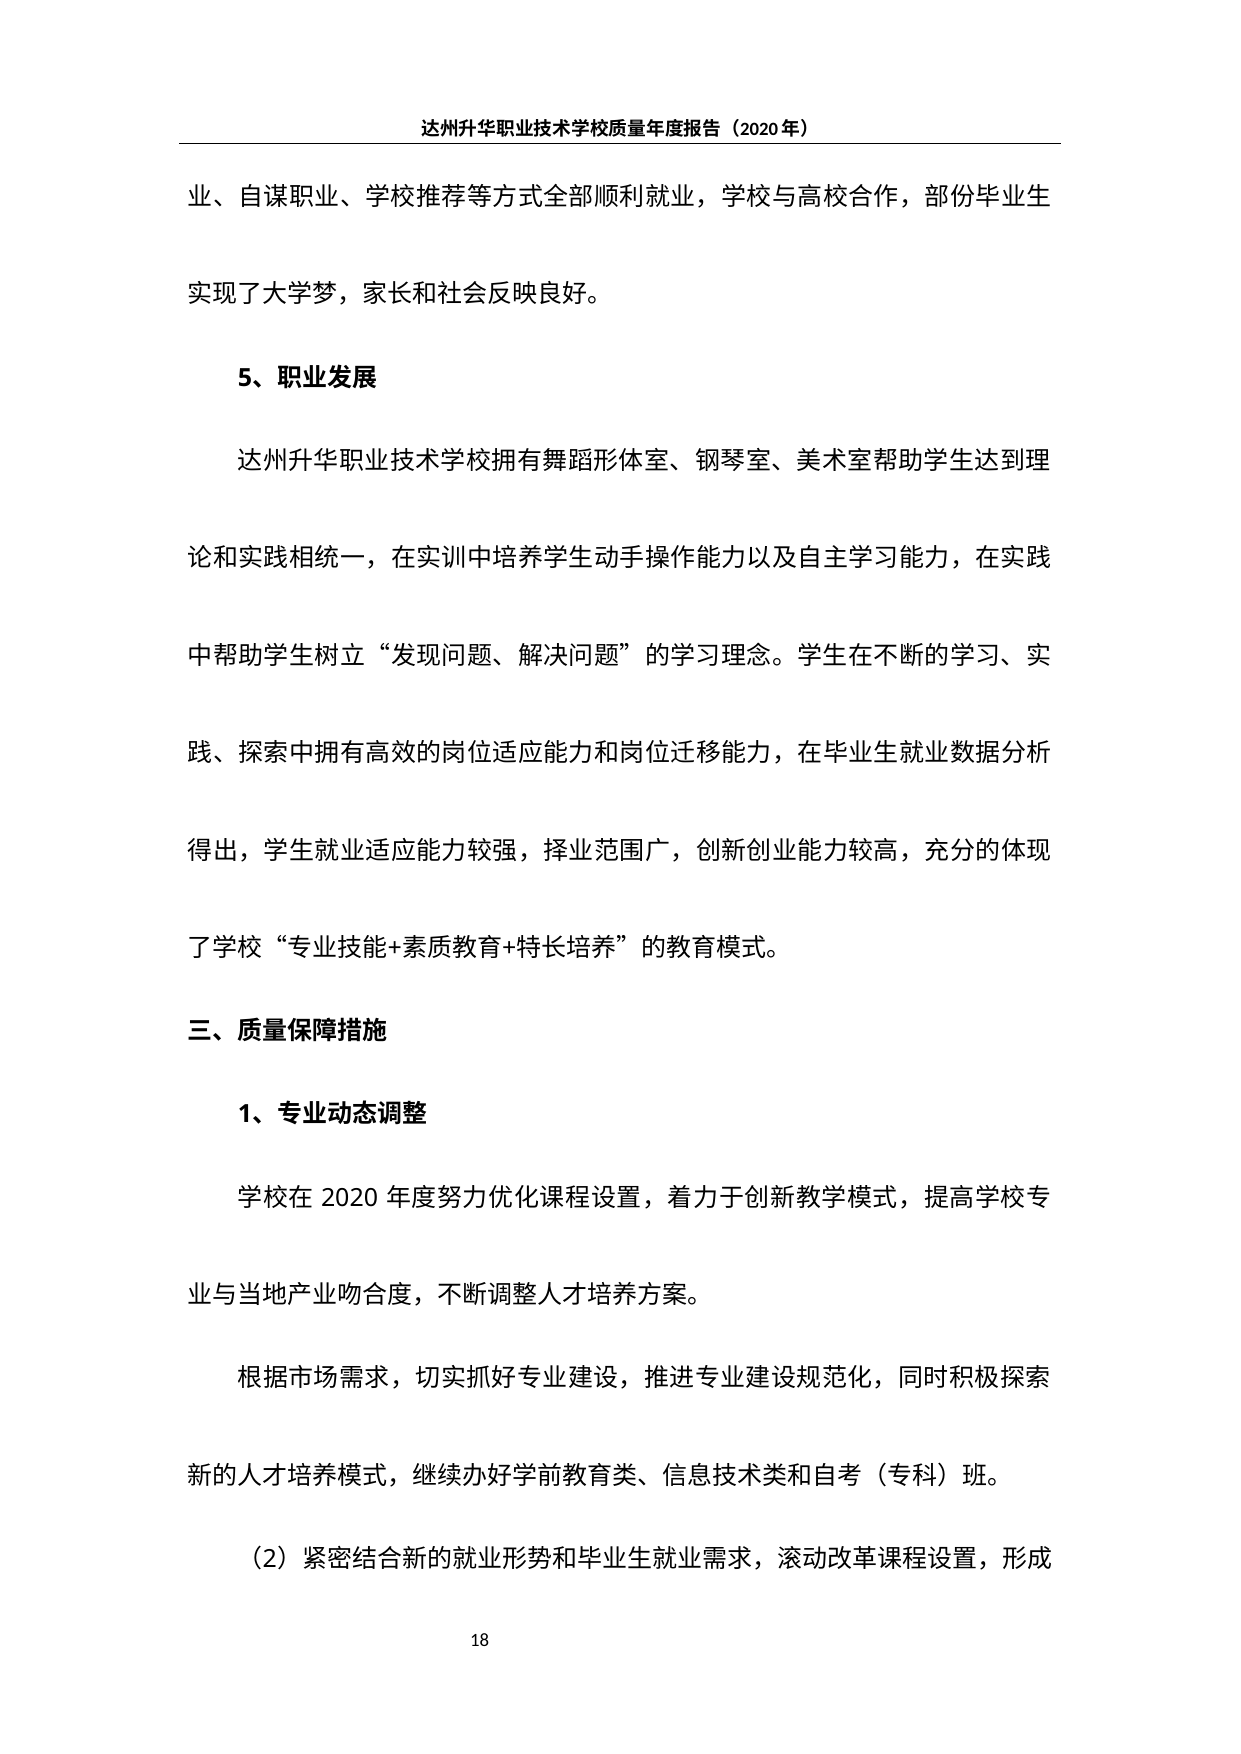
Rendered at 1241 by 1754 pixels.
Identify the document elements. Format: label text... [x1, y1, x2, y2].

list 学校在 2020 年度努力优化课程设置，着力于创新教学模式，提高学校专业与当地产业吻合度，不断调整人才培养方案。 [187, 1163, 1053, 1325]
list 1、专业动态调整 [187, 1079, 1053, 1144]
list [187, 162, 1053, 324]
list 根据市场需求，切实抓好专业建设，推进专业建设规范化，同时积极探索新的人才培养模式，继续办好学前教育类、信息技术类和自考（专科）班。 [187, 1343, 1053, 1506]
list 达州升华职业技术学校拥有舞蹈形体室、钢琴室、美术室帮助学生达到理论和实践相统一，在实训中培养学生动手操作能力以及自主学习能力，在实践中帮助学生树立“发现问题、解决问题”的学习理念。学生在不断的学习、实践、探索中拥有高效的岗位适应能力和岗位迁移能力，在毕业生就业数据分析得出，学生就业适应能力较强，择业范围广，创新创业能力较高，充分的体现了学校“专业技能+素质教育+特长培养”的教育模式。 [187, 426, 1053, 978]
list 5、职业发展 [187, 343, 1053, 408]
list 三、质量保障措施 [187, 996, 1053, 1061]
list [187, 1524, 1053, 1589]
